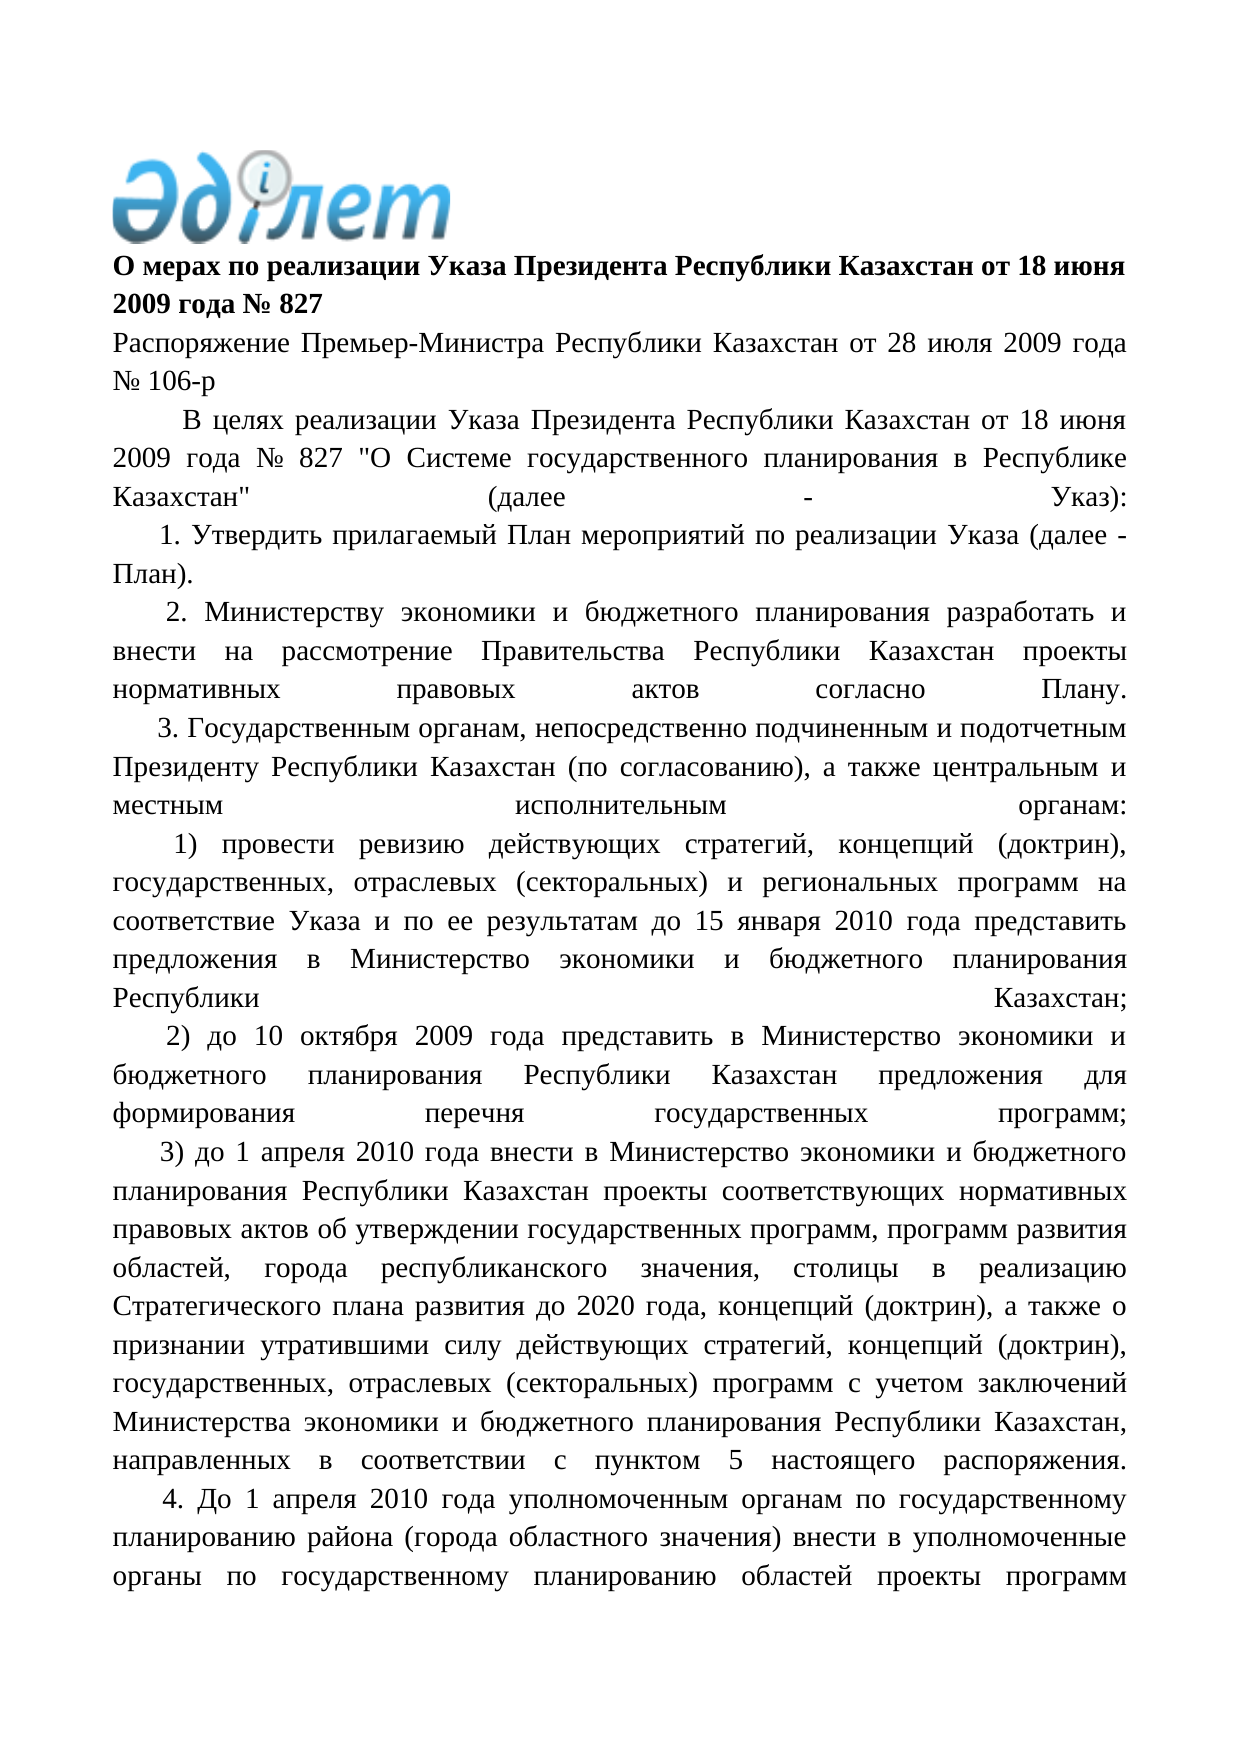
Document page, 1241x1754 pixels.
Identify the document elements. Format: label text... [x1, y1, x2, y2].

text О мерах по реализации Указа Президента Республики Казахстан от 18 июня 2009 года № 827 [112, 248, 1128, 320]
picture [112, 150, 451, 244]
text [112, 402, 1128, 1592]
text Распоряжение Премьер-Министра Республики Казахстан от 28 июля 2009 года № 106-р [112, 325, 1128, 397]
